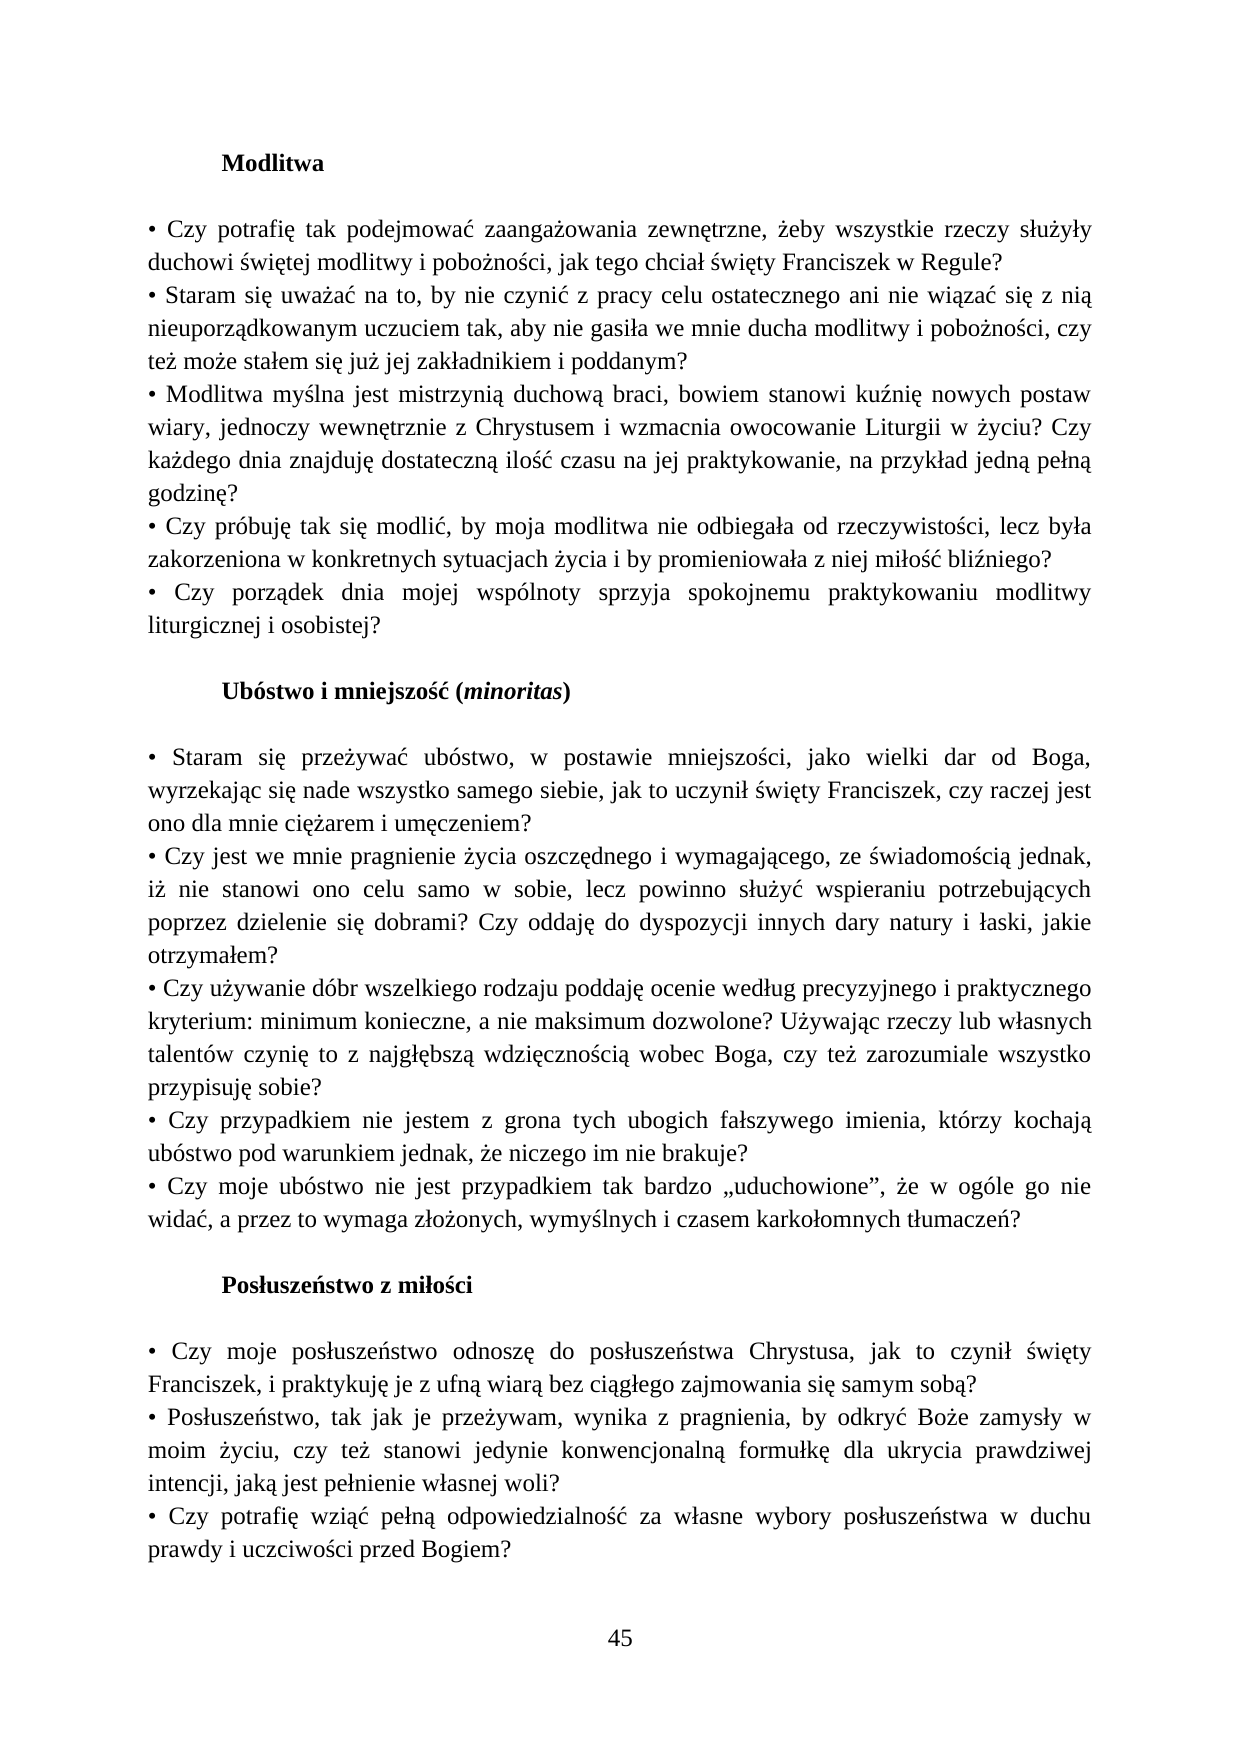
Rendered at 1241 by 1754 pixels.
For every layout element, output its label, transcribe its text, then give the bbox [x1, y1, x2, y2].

text • Staram się przeżywać ubóstwo, w postawie mniejszości, jako wielki dar od Boga, wyrzekając się nade wszystko samego siebie, jak to uczynił święty Franciszek, czy raczej jest ono dla mnie ciężarem i umęczeniem? [148, 742, 1093, 837]
text Modlitwa [148, 148, 1093, 176]
text • Czy potrafię tak podejmować zaangażowania zewnętrzne, żeby wszystkie rzeczy służyły duchowi świętej modlitwy i pobożności, jak tego chciał święty Franciszek w Regule? [148, 214, 1093, 275]
text • Czy porządek dnia mojej wspólnoty sprzyja spokojnemu praktykowaniu modlitwy liturgicznej i osobistej? [148, 577, 1093, 639]
text Ubóstwo i mniejszość (minoritas) [148, 676, 1093, 705]
text • Czy jest we mnie pragnienie życia oszczędnego i wymagającego, ze świadomością jednak, iż nie stanowi ono celu samo w sobie, lecz powinno służyć wspieraniu potrzebujących poprzez dzielenie się dobrami? Czy oddaję do dyspozycji innych dary natury i łaski, jakie otrzymałem? [148, 841, 1093, 969]
text Posłuszeństwo z miłości [148, 1270, 1093, 1299]
text • Czy przypadkiem nie jestem z grona tych ubogich fałszywego imienia, którzy kochają ubóstwo pod warunkiem jednak, że niczego im nie brakuje? [148, 1105, 1093, 1167]
text • Czy używanie dóbr wszelkiego rodzaju poddaję ocenie według precyzyjnego i praktycznego kryterium: minimum konieczne, a nie maksimum dozwolone? Używając rzeczy lub własnych talentów czynię to z najgłębszą wdzięcznością wobec Boga, czy też zarozumiale wszystko przypisuję sobie? [148, 973, 1093, 1101]
text • Czy moje ubóstwo nie jest przypadkiem tak bardzo „uduchowione”, że w ogóle go nie widać, a przez to wymaga złożonych, wymyślnych i czasem karkołomnych tłumaczeń? [148, 1171, 1093, 1233]
text • Czy potrafię wziąć pełną odpowiedzialność za własne wybory posłuszeństwa w duchu prawdy i uczciwości przed Bogiem? [148, 1501, 1093, 1563]
text • Staram się uważać na to, by nie czynić z pracy celu ostatecznego ani nie wiązać się z nią nieuporządkowanym uczuciem tak, aby nie gasiła we mnie ducha modlitwy i pobożności, czy też może stałem się już jej zakładnikiem i poddanym? [148, 280, 1093, 374]
text • Posłuszeństwo, tak jak je przeżywam, wynika z pragnienia, by odkryć Boże zamysły w moim życiu, czy też stanowi jedynie konwencjonalną formułkę dla ukrycia prawdziwej intencji, jaką jest pełnienie własnej woli? [148, 1402, 1093, 1497]
text • Modlitwa myślna jest mistrzynią duchową braci, bowiem stanowi kuźnię nowych postaw wiary, jednoczy wewnętrznie z Chrystusem i wzmacnia owocowanie Liturgii w życiu? Czy każdego dnia znajduję dostateczną ilość czasu na jej praktykowanie, na przykład jedną pełną godzinę? [148, 379, 1093, 507]
text • Czy próbuję tak się modlić, by moja modlitwa nie odbiegała od rzeczywistości, lecz była zakorzeniona w konkretnych sytuacjach życia i by promieniowała z niej miłość bliźniego? [148, 511, 1093, 573]
text • Czy moje posłuszeństwo odnoszę do posłuszeństwa Chrystusa, jak to czynił święty Franciszek, i praktykuję je z ufną wiarą bez ciągłego zajmowania się samym sobą? [148, 1336, 1093, 1398]
